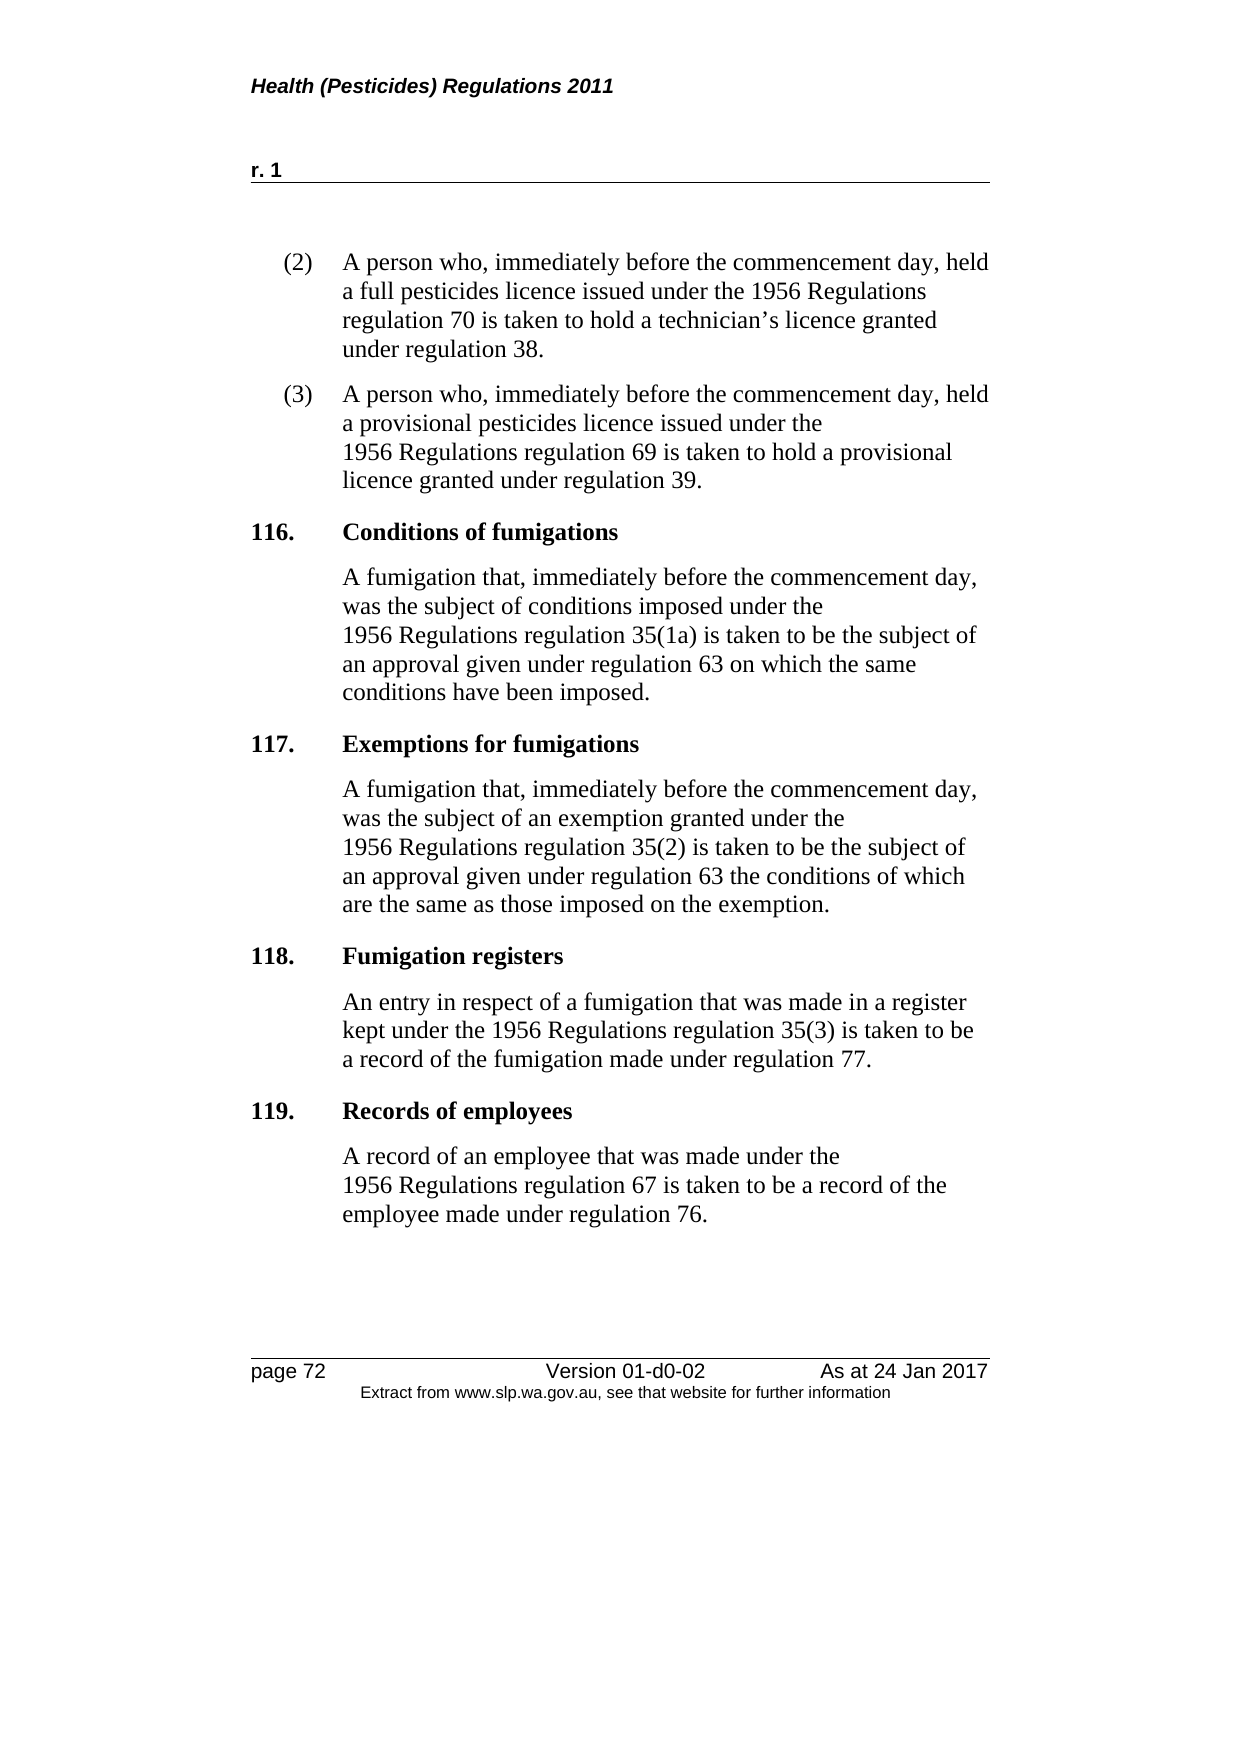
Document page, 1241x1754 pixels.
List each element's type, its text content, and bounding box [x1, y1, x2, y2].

text A fumigation that, immediately before the commencement day, was the subject of conditions imposed under the 1956 Regulations regulation 35(1a) is taken to be the subject of an approval given under regulation 63 on which the same conditions have been imposed. [251, 562, 990, 706]
subtitle 116. Conditions of fumigations [251, 517, 990, 546]
text A record of an employee that was made under the 1956 Regulations regulation 67 is taken to be a record of the employee made under regulation 76. [251, 1141, 990, 1227]
text A fumigation that, immediately before the commencement day, was the subject of an exemption granted under the 1956 Regulations regulation 35(2) is taken to be the subject of an approval given under regulation 63 the conditions of which are the same as those imposed on the exemption. [251, 774, 990, 918]
subtitle 118. Fumigation registers [251, 941, 990, 970]
text (2) A person who, immediately before the commencement day, held a full pesticides licence issued under the 1956 Regulations regulation 70 is taken to hold a technician’s licence granted under regulation 38. [251, 247, 990, 362]
subtitle 119. Records of employees [251, 1096, 990, 1124]
text (3) A person who, immediately before the commencement day, held a provisional pesticides licence issued under the 1956 Regulations regulation 69 is taken to hold a provisional licence granted under regulation 39. [251, 379, 990, 494]
subtitle 117. Exemptions for fumigations [251, 729, 990, 758]
text An entry in respect of a fumigation that was made in a register kept under the 1956 Regulations regulation 35(3) is taken to be a record of the fumigation made under regulation 77. [251, 987, 990, 1073]
